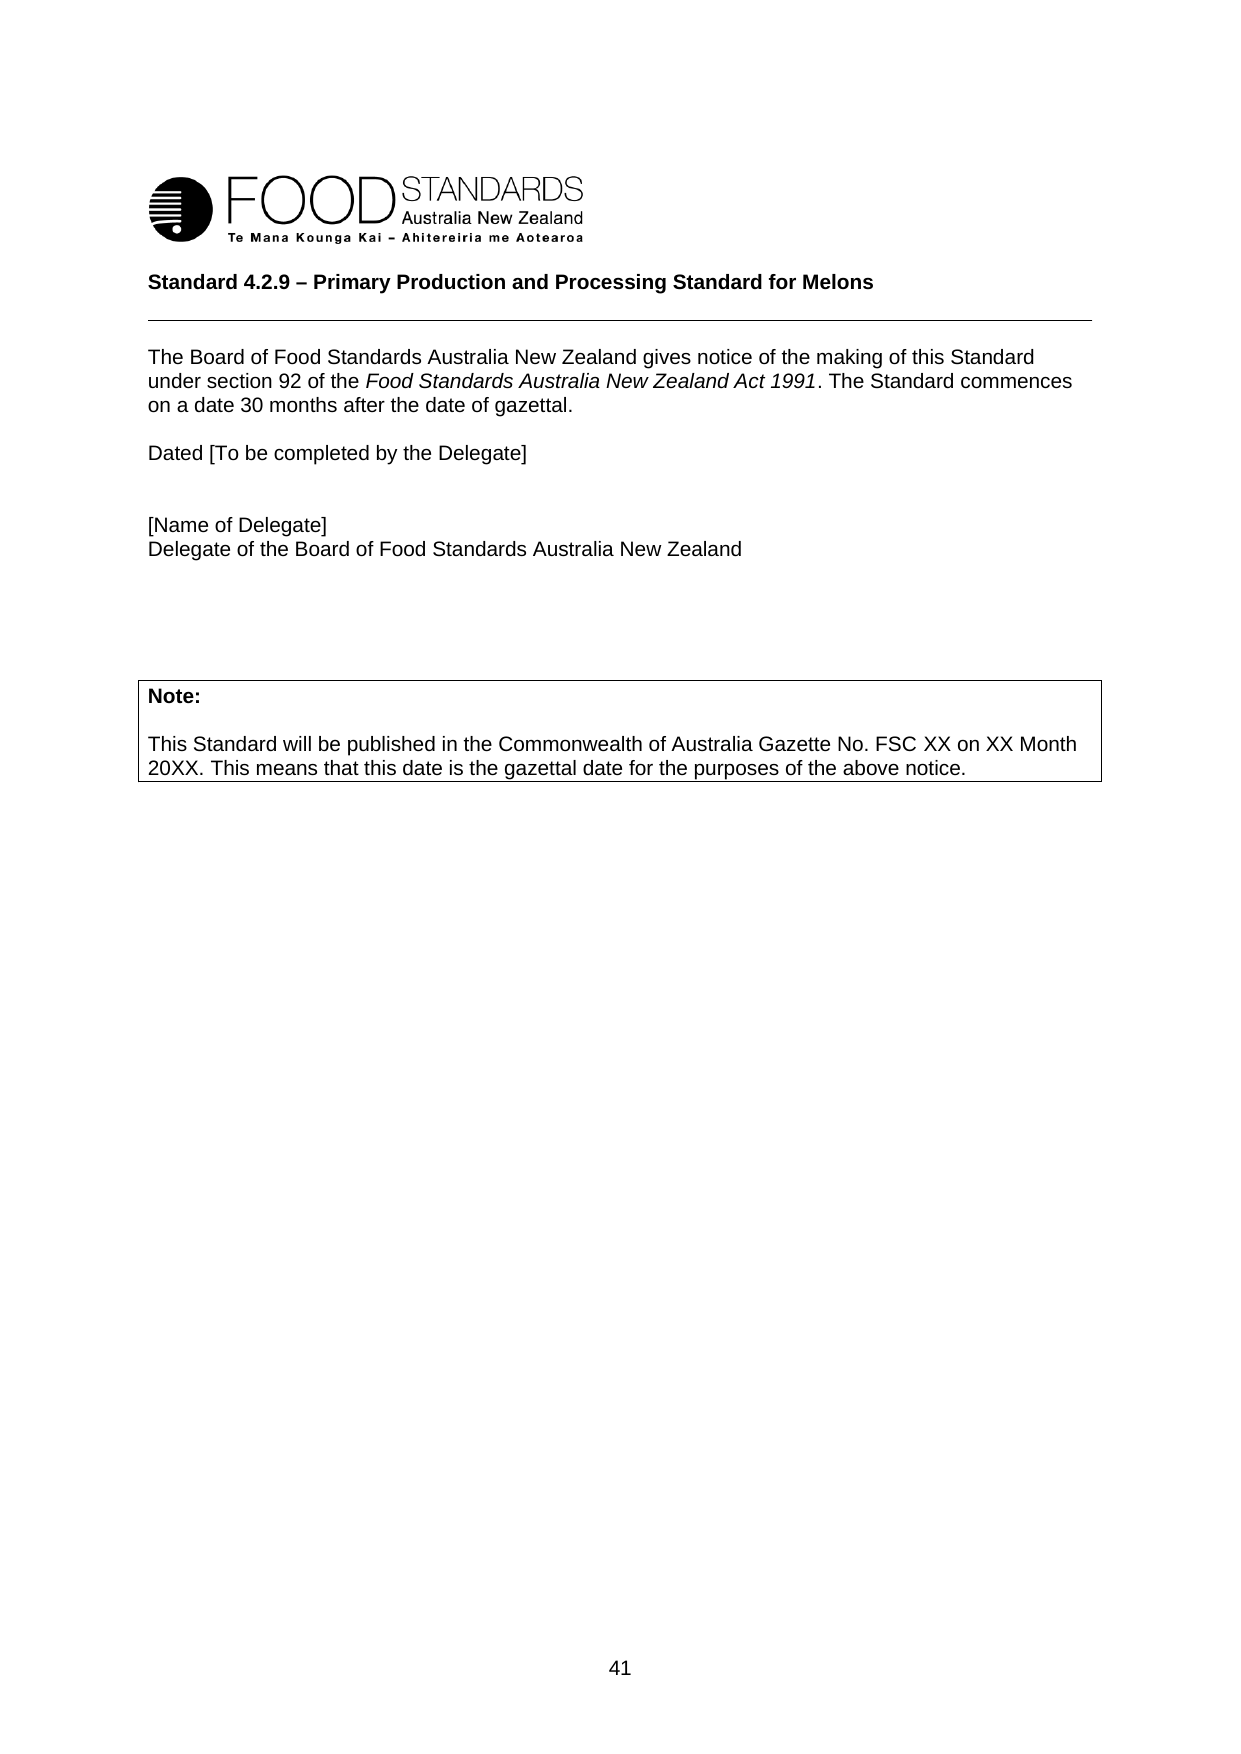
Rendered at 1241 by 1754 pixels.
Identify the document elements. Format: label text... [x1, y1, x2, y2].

text Dated [To be completed by the Delegate] [148, 441, 1092, 465]
text Delegate of the Board of Food Standards Australia New Zealand [148, 537, 1092, 561]
picture [147, 174, 584, 246]
text Standard 4.2.9 – Primary Production and Processing Standard for Melons [148, 270, 1092, 294]
text The Board of Food Standards Australia New Zealand gives notice of the making of this Standard under section 92 of the Food Standards Australia New Zealand Act 1991. The Standard commences on a date 30 months after the date of gazettal. [148, 345, 1092, 417]
text This Standard will be published in the Commonwealth of Australia Gazette No. FSC XX on XX Month 20XX. This means that this date is the gazettal date for the purposes of the above notice. [139, 728, 1101, 781]
text Note: [139, 681, 1101, 707]
text [Name of Delegate] [148, 513, 1092, 537]
